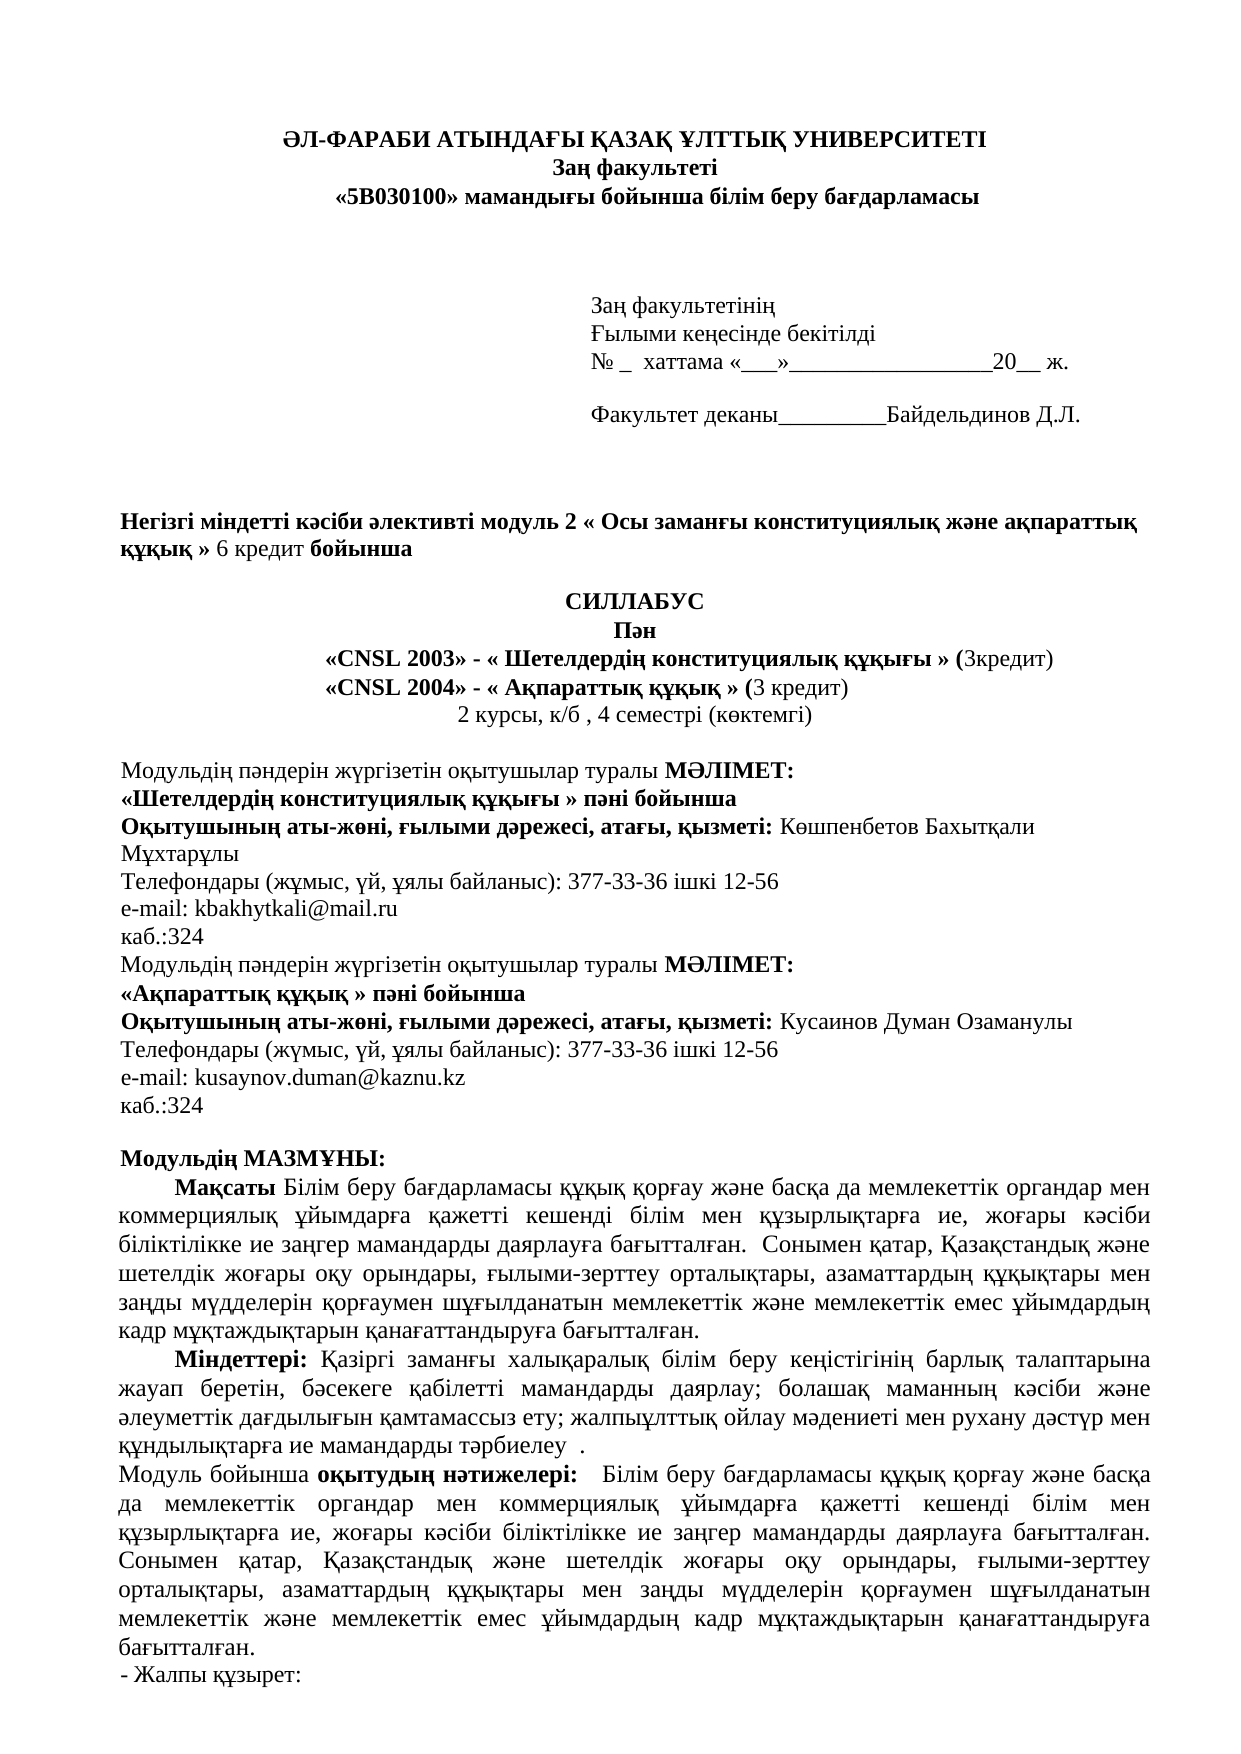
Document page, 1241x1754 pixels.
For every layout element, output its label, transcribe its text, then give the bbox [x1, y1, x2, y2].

text Модуль бойынша оқытудың нәтижелері: Білім беру бағдарламасы құқық қорғау және басқа да мемлекеттік органдар мен коммерциялық ұйымдарға қажетті кешенді білім мен құзырлықтарға ие, жоғары кәсіби біліктілікке ие заңгер мамандарды даярлауға бағытталған. Сонымен қатар, Қазақстандық және шетелдік жоғары оқу орындары, ғылыми-зерттеу орталықтары, азаматтардың құқықтары мен заңды мүдделерін қорғаумен шұғылданатын мемлекеттік және мемлекеттік емес ұйымдардың кадр мұқтаждықтарын қанағаттандыруға бағытталған. [118, 1459, 1152, 1660]
text 2 курсы, к/б , 4 семестрі (көктемгі) [118, 700, 1152, 728]
text Ғылыми кеңесінде бекітілді [591, 319, 1152, 347]
text № _ хаттама «___»_________________20__ ж. [591, 347, 1171, 375]
text Телефондары (жүмыс, үй, ұялы байланыс): 377-33-36 ішкі 12-56 [120, 1034, 1152, 1063]
text Міндеттері: Қазіргі заманғы халықаралық білім беру кеңістігінің барлық талаптарына жауап беретін, бәсекеге қабілетті мамандарды даярлау; болашақ маманның кәсіби және әлеуметтік дағдылығын қамтамассыз ету; жалпыұлттық ойлау мәдениеті мен рухану дәстүр мен құндылықтарға ие мамандарды тәрбиелеу . [118, 1344, 1152, 1459]
text Факультет деканы_________Байдельдинов Д.Л. [591, 400, 1186, 428]
text е-mаіl: kusaynov.duman@kaznu.kz [121, 1063, 1152, 1091]
text Оқытушының аты-жөні, ғылыми дәрежесі, атағы, қызметі: Кусаинов Думан Озаманулы [121, 1007, 1152, 1034]
text Негізгі міндетті кәсіби әлективті модуль 2 « Осы заманғы конституциялық және ақпараттық құқық » 6 кредит бойынша [120, 507, 1152, 562]
text «5В030100» мамандығы бойынша білім беру бағдарламасы [335, 181, 1152, 210]
text Заң факультетінің [591, 291, 1152, 319]
text е-mail: kbakhytkali@mail.ru [121, 894, 1152, 922]
text СИЛЛАБУС [118, 587, 1152, 615]
text Оқытушының аты-жөні, ғылыми дәрежесі, атағы, қызметі: Көшпенбетов Бахытқали Мұхтарұлы [121, 812, 1152, 867]
text Модульдің пәндерін жүргізетін оқытушылар туралы МӘЛІМЕТ: [120, 950, 1147, 978]
text ӘЛ-ФАРАБИ АТЫНДАҒЫ ҚАЗАҚ ҰЛТТЫҚ УНИВЕРСИТЕТІ [118, 124, 1152, 153]
text «Шетелдердің конституциялық құқығы » пәні бойынша [121, 784, 1147, 812]
text Телефондары (жұмыс, үй, ұялы байланыс): 377-33-36 ішкі 12-56 [121, 867, 1152, 894]
text Модульдің МАЗМҰНЫ: [120, 1144, 1152, 1172]
text каб.:324 [121, 922, 1152, 950]
text «CNSL 2004» - « Ақпараттық құқық » (3 кредит) [118, 672, 1152, 700]
text Мақсаты Білім беру бағдарламасы құқық қорғау және басқа да мемлекеттік органдар мен коммерциялық ұйымдарға қажетті кешенді білім мен құзырлықтарға ие, жоғары кәсіби біліктілікке ие заңгер мамандарды даярлауға бағытталған. Сонымен қатар, Қазақстандық және шетелдік жоғары оқу орындары, ғылыми-зерттеу орталықтары, азаматтардың құқықтары мен заңды мүдделерін қорғаумен шұғылданатын мемлекеттік және мемлекеттік емес ұйымдардың кадр мұқтаждықтарын қанағаттандыруға бағытталған. [118, 1172, 1152, 1344]
text «CNSL 2003» - « Шетелдердің конституциялық құқығы » (3кредит) [118, 644, 1152, 672]
list Жалпы құзырет: [120, 1660, 1152, 1688]
text Заң факультеті [118, 153, 1152, 181]
text «Ақпараттық құқық » пәні бойынша [120, 978, 1147, 1007]
text Пән [118, 615, 1152, 644]
text Модульдің пәндерін жүргізетін оқытушылар туралы МӘЛІМЕТ: [121, 756, 1147, 784]
text каб.:324 [120, 1091, 1152, 1119]
